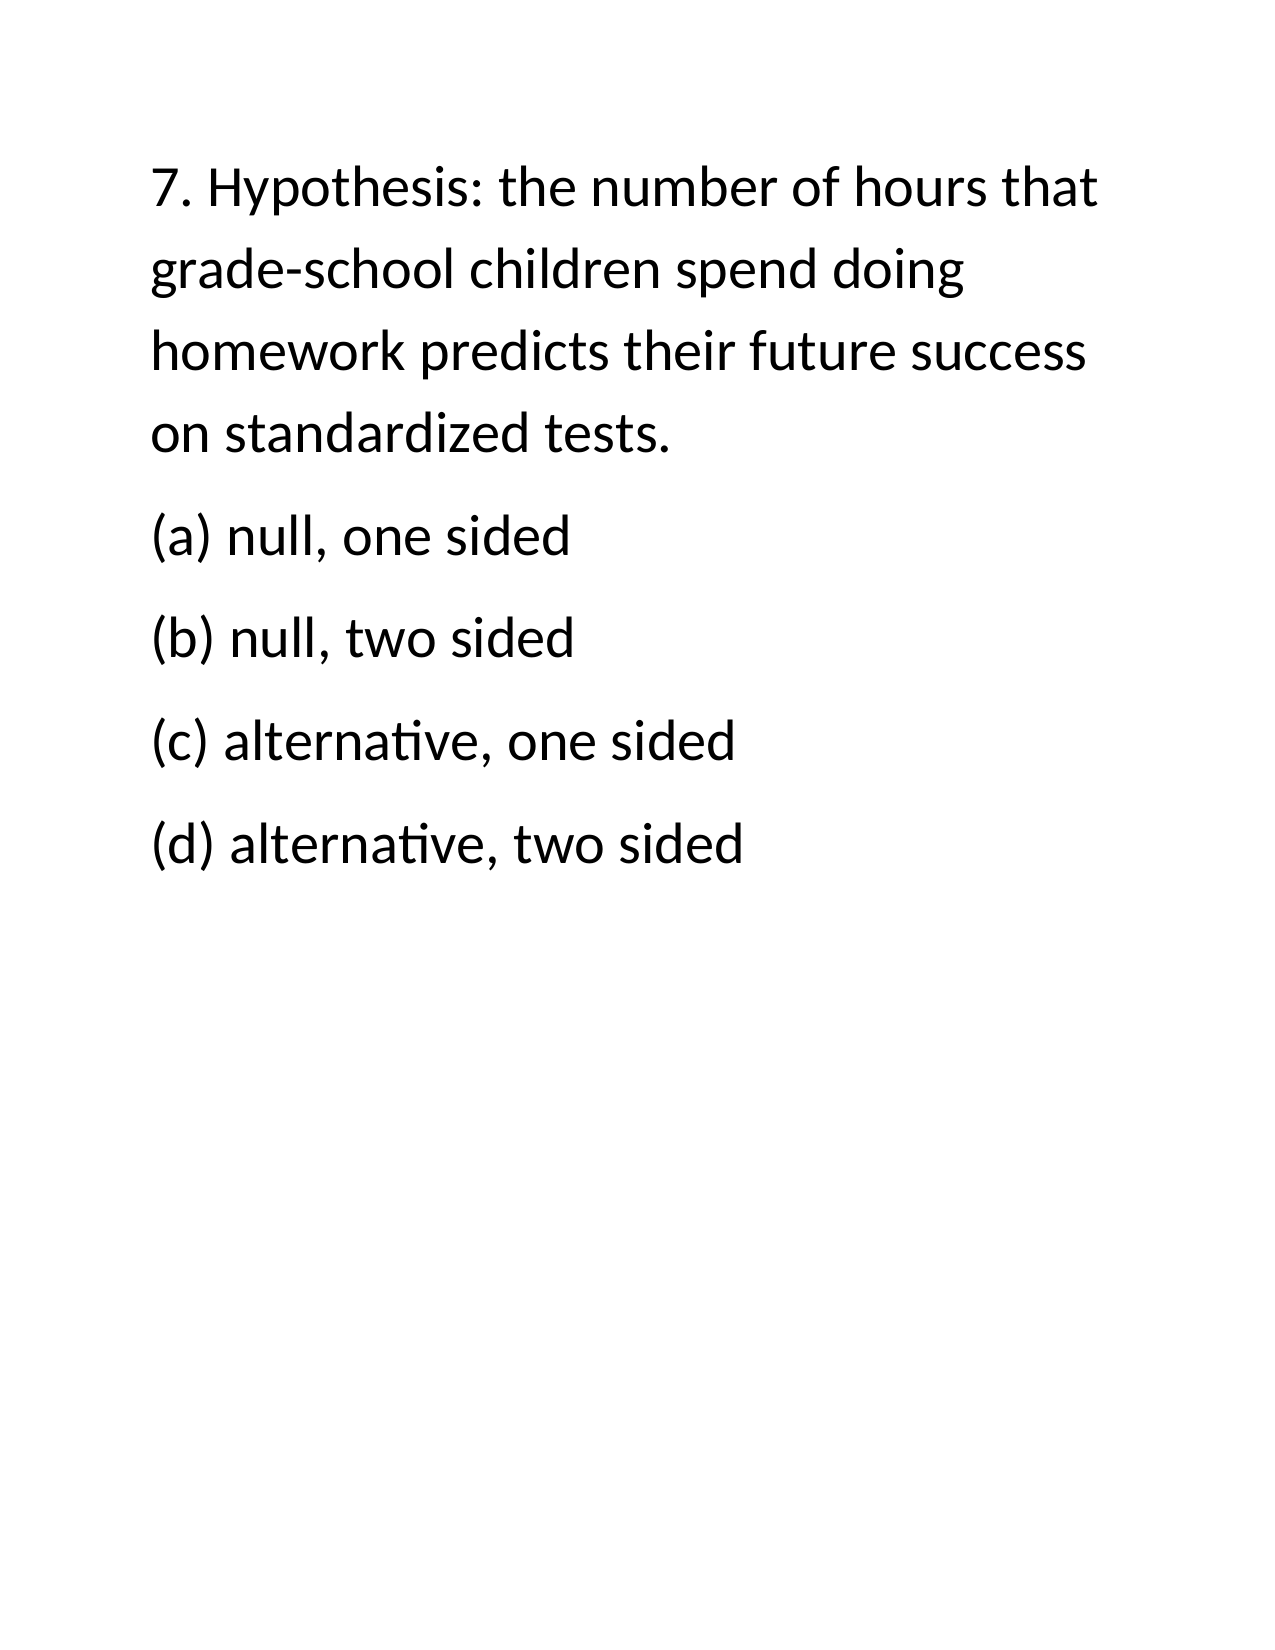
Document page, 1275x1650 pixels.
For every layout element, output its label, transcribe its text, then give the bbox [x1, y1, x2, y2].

text (c) alternative, one sided [150, 704, 1125, 775]
text (a) null, one sided [150, 498, 1125, 569]
text (d) alternative, two sided [150, 806, 1125, 878]
text (b) null, two sided [150, 601, 1125, 672]
text 7. Hypothesis: the number of hours that grade-school children spend doing homework predicts their future success on standardized tests. [150, 150, 1125, 467]
